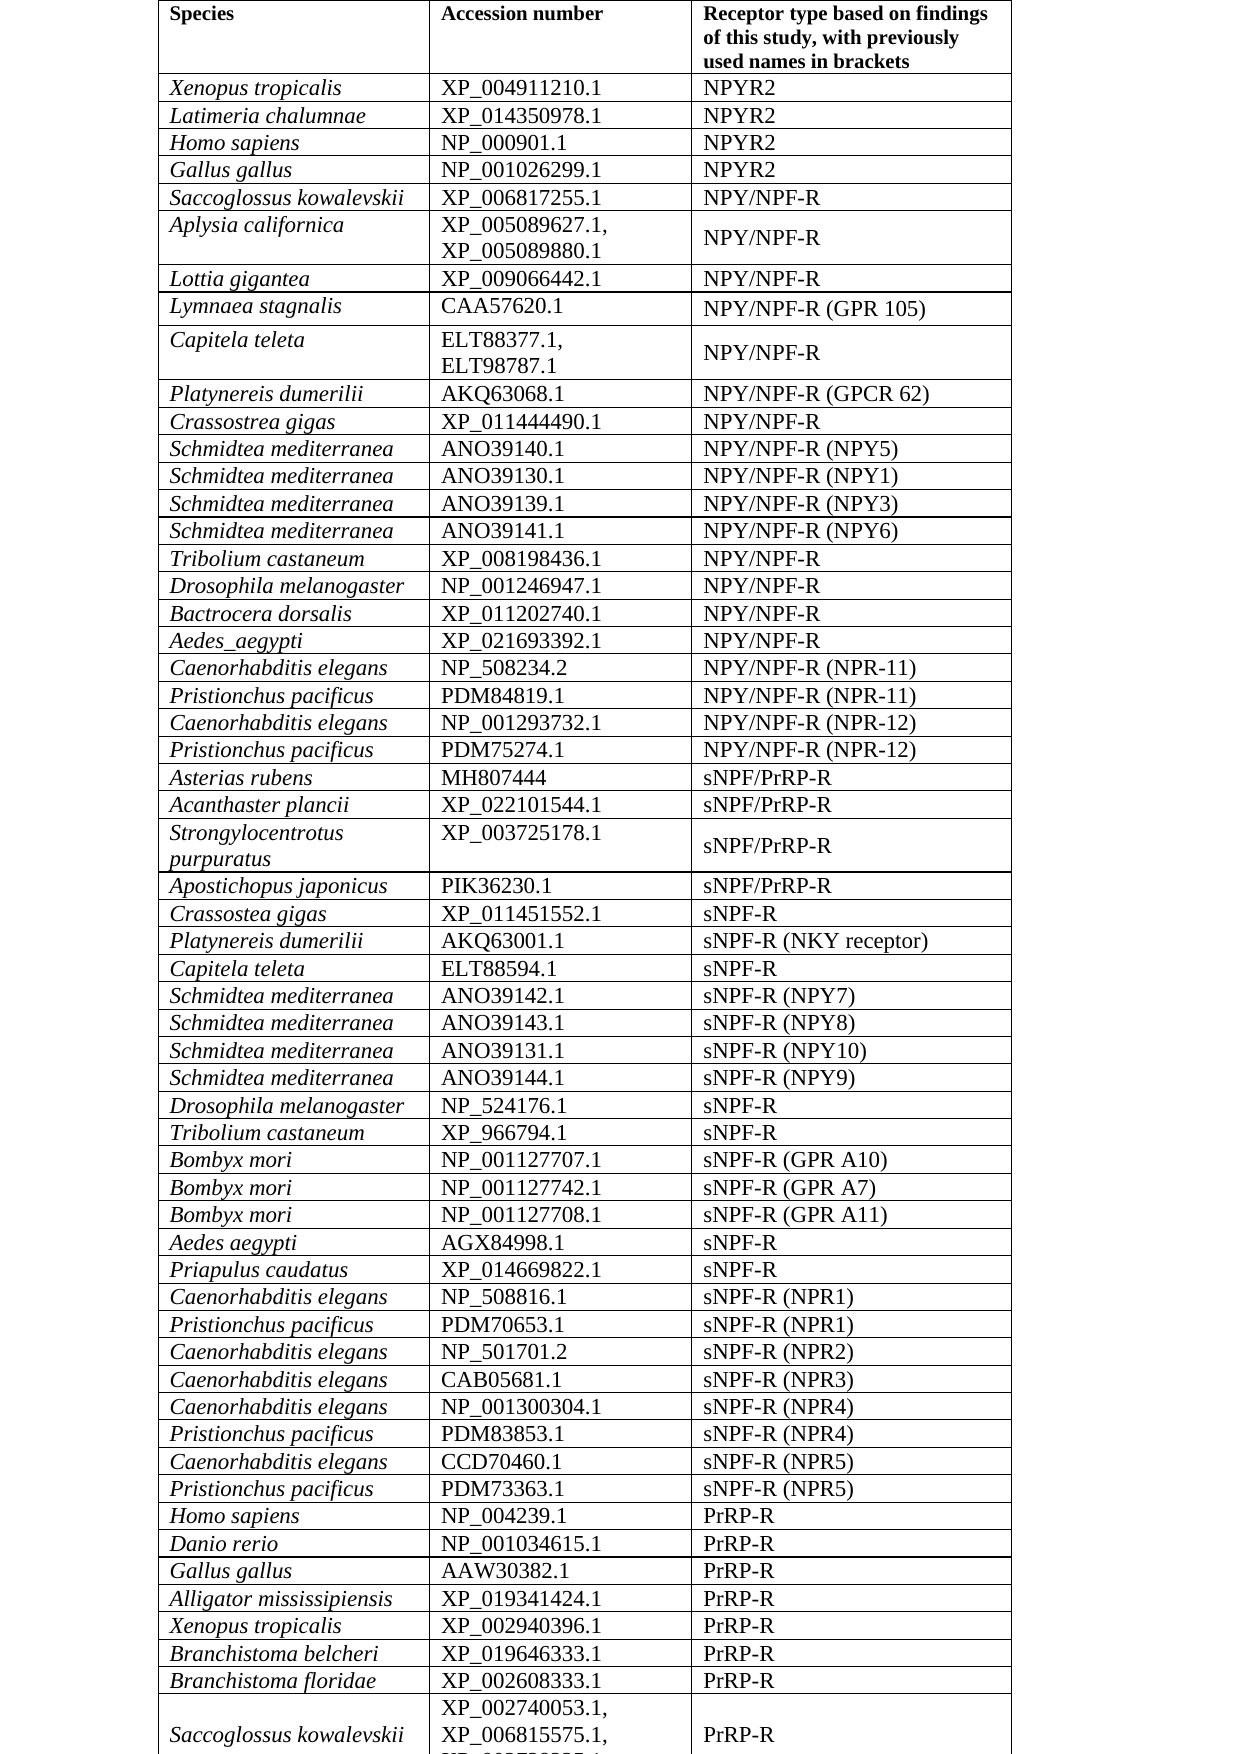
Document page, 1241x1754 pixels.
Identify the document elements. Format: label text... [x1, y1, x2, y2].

table_cell Caenorhabditis elegans [159, 709, 429, 736]
table_cell Caenorhabditis elegans [159, 1448, 429, 1474]
table_cell Drosophila melanogaster [159, 1092, 429, 1118]
table_cell NPY/NPF-R [692, 627, 1011, 653]
table_cell Tribolium castaneum [159, 1119, 429, 1145]
table_cell sNPF-R (NPR1) [692, 1311, 1011, 1337]
table_cell Latimeria chalumnae [159, 102, 429, 128]
table_cell sNPF/PrRP-R [692, 764, 1011, 790]
table_cell NP_508234.2 [430, 654, 691, 681]
table_cell AAW30382.1 [430, 1558, 691, 1584]
table_cell sNPF-R (NPR3) [692, 1366, 1011, 1392]
table_cell Caenorhabditis elegans [159, 1284, 429, 1310]
table_cell PrRP-R [692, 1694, 1011, 1754]
table_cell Tribolium castaneum [159, 545, 429, 571]
table_cell sNPF/PrRP-R [692, 873, 1011, 899]
table_cell sNPF-R (NPY7) [692, 982, 1011, 1008]
table_cell sNPF-R (NPY8) [692, 1010, 1011, 1036]
table_cell Lymnaea stagnalis [159, 293, 429, 325]
table_cell Schmidtea mediterranea [159, 518, 429, 544]
table_cell NPY/NPF-R (NPY3) [692, 490, 1011, 516]
table_cell Acanthaster plancii [159, 791, 429, 818]
table_cell Pristionchus pacificus [159, 682, 429, 708]
table_cell XP_014669822.1 [430, 1256, 691, 1282]
table_cell NPY/NPF-R (NPY1) [692, 463, 1011, 489]
table_cell XP_005089627.1, XP_005089880.1 [430, 211, 691, 264]
table_cell PDM83853.1 [430, 1420, 691, 1447]
table_cell PDM84819.1 [430, 682, 691, 708]
table_cell NPY/NPF-R [692, 265, 1011, 291]
table_cell NPY/NPF-R [692, 326, 1011, 379]
table_cell sNPF-R (NPY9) [692, 1064, 1011, 1091]
table_cell XP_019341424.1 [430, 1585, 691, 1611]
table_cell Bombyx mori [159, 1146, 429, 1173]
table_cell NPYR2 [692, 129, 1011, 155]
table_cell Schmidtea mediterranea [159, 435, 429, 462]
table_cell sNPF-R (NKY receptor) [692, 927, 1011, 954]
table_cell NPY/NPF-R [692, 600, 1011, 626]
table_cell Capitela teleta [159, 326, 429, 379]
table_cell Aplysia californica [159, 211, 429, 264]
table_cell PIK36230.1 [430, 873, 691, 899]
table_cell Bombyx mori [159, 1174, 429, 1200]
table_cell Pristionchus pacificus [159, 737, 429, 763]
table_cell PrRP-R [692, 1667, 1011, 1693]
table_cell XP_022101544.1 [430, 791, 691, 818]
table_cell ELT88594.1 [430, 955, 691, 981]
table_cell XP_011451552.1 [430, 900, 691, 926]
table_cell XP_966794.1 [430, 1119, 691, 1145]
table_cell NP_001127742.1 [430, 1174, 691, 1200]
table_cell ANO39131.1 [430, 1037, 691, 1063]
table_cell Crassostrea gigas [159, 408, 429, 434]
table_cell NP_001026299.1 [430, 156, 691, 183]
table_cell Drosophila melanogaster [159, 572, 429, 598]
table_cell sNPF-R (NPR5) [692, 1448, 1011, 1474]
table_cell Pristionchus pacificus [159, 1475, 429, 1502]
table_cell NPY/NPF-R (NPR-12) [692, 737, 1011, 763]
table_cell sNPF-R [692, 955, 1011, 981]
table_cell XP_002940396.1 [430, 1612, 691, 1638]
table_cell Asterias rubens [159, 764, 429, 790]
table_cell Schmidtea mediterranea [159, 1010, 429, 1036]
table_cell Strongylocentrotus purpuratus [159, 819, 429, 871]
table_cell PrRP-R [692, 1558, 1011, 1584]
table_cell XP_003725178.1 [430, 819, 691, 871]
table_cell sNPF/PrRP-R [692, 819, 1011, 871]
table_cell XP_002608333.1 [430, 1667, 691, 1693]
table_cell ANO39141.1 [430, 518, 691, 544]
table_header Receptor type based on findings of this study, with previously used names in brackets [692, 1, 1011, 73]
table_cell Caenorhabditis elegans [159, 1366, 429, 1392]
table_cell PrRP-R [692, 1612, 1011, 1638]
table_cell Saccoglossus kowalevskii [159, 184, 429, 210]
table_cell PDM70653.1 [430, 1311, 691, 1337]
table_cell NPY/NPF-R (NPR-11) [692, 682, 1011, 708]
table_cell Caenorhabditis elegans [159, 1338, 429, 1364]
table_cell Branchistoma floridae [159, 1667, 429, 1693]
table_cell NPY/NPF-R (NPR-11) [692, 654, 1011, 681]
table_cell Priapulus caudatus [159, 1256, 429, 1282]
table_cell NPY/NPF-R (NPY6) [692, 518, 1011, 544]
table_cell sNPF-R (GPR A7) [692, 1174, 1011, 1200]
table_cell NP_000901.1 [430, 129, 691, 155]
table_cell sNPF-R (GPR A10) [692, 1146, 1011, 1173]
table_cell XP_006817255.1 [430, 184, 691, 210]
table_cell NP_001300304.1 [430, 1393, 691, 1419]
table_cell Pristionchus pacificus [159, 1311, 429, 1337]
table_cell MH807444 [430, 764, 691, 790]
table_cell XP_021693392.1 [430, 627, 691, 653]
table_cell NP_001127707.1 [430, 1146, 691, 1173]
table_header Species [159, 1, 429, 73]
table_cell Gallus gallus [159, 1558, 429, 1584]
table_cell PrRP-R [692, 1530, 1011, 1556]
table_cell Schmidtea mediterranea [159, 463, 429, 489]
table_cell Aedes_aegypti [159, 627, 429, 653]
table_cell NPY/NPF-R [692, 211, 1011, 264]
table_cell sNPF-R [692, 1092, 1011, 1118]
table_cell NP_001034615.1 [430, 1530, 691, 1556]
table_cell Homo sapiens [159, 1503, 429, 1529]
table_cell NP_001127708.1 [430, 1201, 691, 1228]
table_cell Schmidtea mediterranea [159, 1037, 429, 1063]
table_cell sNPF-R [692, 900, 1011, 926]
table_cell XP_009066442.1 [430, 265, 691, 291]
table_cell ANO39139.1 [430, 490, 691, 516]
table_cell XP_008198436.1 [430, 545, 691, 571]
table_cell ELT88377.1, ELT98787.1 [430, 326, 691, 379]
table_cell Apostichopus japonicus [159, 873, 429, 899]
table_cell sNPF-R (NPR1) [692, 1284, 1011, 1310]
table_cell NPY/NPF-R (NPR-12) [692, 709, 1011, 736]
table_cell NPY/NPF-R [692, 408, 1011, 434]
table_cell Lottia gigantea [159, 265, 429, 291]
table_cell Schmidtea mediterranea [159, 490, 429, 516]
table_cell sNPF-R [692, 1256, 1011, 1282]
table_cell NP_524176.1 [430, 1092, 691, 1118]
table_cell Capitela teleta [159, 955, 429, 981]
table_cell PrRP-R [692, 1585, 1011, 1611]
table_cell NPY/NPF-R [692, 572, 1011, 598]
table_cell Aedes aegypti [159, 1229, 429, 1255]
table_cell XP_014350978.1 [430, 102, 691, 128]
table_cell AKQ63068.1 [430, 380, 691, 407]
table_cell NPY/NPF-R [692, 545, 1011, 571]
table_cell Platynereis dumerilii [159, 927, 429, 954]
table_cell NP_501701.2 [430, 1338, 691, 1364]
table_cell sNPF-R (NPR5) [692, 1475, 1011, 1502]
table_cell PrRP-R [692, 1640, 1011, 1666]
table_cell ANO39142.1 [430, 982, 691, 1008]
table_cell ANO39144.1 [430, 1064, 691, 1091]
table_cell Saccoglossus kowalevskii [159, 1694, 429, 1754]
table_cell NP_001293732.1 [430, 709, 691, 736]
table_cell CAB05681.1 [430, 1366, 691, 1392]
table_cell Branchistoma belcheri [159, 1640, 429, 1666]
table_cell sNPF-R (NPR4) [692, 1420, 1011, 1447]
table_cell sNPF-R (GPR A11) [692, 1201, 1011, 1228]
table_cell CCD70460.1 [430, 1448, 691, 1474]
table_cell NP_004239.1 [430, 1503, 691, 1529]
table_cell Xenopus tropicalis [159, 74, 429, 101]
table_cell XP_002740053.1, XP_006815575.1, XP_002738225.1 [430, 1694, 691, 1754]
table_cell XP_011202740.1 [430, 600, 691, 626]
table_cell Bombyx mori [159, 1201, 429, 1228]
table_cell sNPF/PrRP-R [692, 791, 1011, 818]
table_cell NPYR2 [692, 156, 1011, 183]
table_cell CAA57620.1 [430, 293, 691, 325]
table_cell ANO39143.1 [430, 1010, 691, 1036]
table_cell sNPF-R (NPR4) [692, 1393, 1011, 1419]
table_cell NPYR2 [692, 74, 1011, 101]
table_cell Schmidtea mediterranea [159, 982, 429, 1008]
table_cell Schmidtea mediterranea [159, 1064, 429, 1091]
table_cell NPY/NPF-R [692, 184, 1011, 210]
table_cell NPY/NPF-R (NPY5) [692, 435, 1011, 462]
table_cell XP_011444490.1 [430, 408, 691, 434]
table_cell Caenorhabditis elegans [159, 1393, 429, 1419]
table_cell XP_004911210.1 [430, 74, 691, 101]
table_cell PDM75274.1 [430, 737, 691, 763]
table_cell NPY/NPF-R (GPCR 62) [692, 380, 1011, 407]
table_cell NP_001246947.1 [430, 572, 691, 598]
table_cell sNPF-R (NPY10) [692, 1037, 1011, 1063]
table_cell ANO39130.1 [430, 463, 691, 489]
table_header Accession number [430, 1, 691, 73]
table_cell AGX84998.1 [430, 1229, 691, 1255]
table_cell Gallus gallus [159, 156, 429, 183]
table_cell Xenopus tropicalis [159, 1612, 429, 1638]
table_cell AKQ63001.1 [430, 927, 691, 954]
table_cell XP_019646333.1 [430, 1640, 691, 1666]
table_cell NPYR2 [692, 102, 1011, 128]
table_cell sNPF-R (NPR2) [692, 1338, 1011, 1364]
table_cell PDM73363.1 [430, 1475, 691, 1502]
table_cell Homo sapiens [159, 129, 429, 155]
table_cell Caenorhabditis elegans [159, 654, 429, 681]
table_cell Bactrocera dorsalis [159, 600, 429, 626]
table_cell Platynereis dumerilii [159, 380, 429, 407]
table_cell sNPF-R [692, 1119, 1011, 1145]
table_cell PrRP-R [692, 1503, 1011, 1529]
table_cell Alligator mississipiensis [159, 1585, 429, 1611]
table_cell Danio rerio [159, 1530, 429, 1556]
table_cell NPY/NPF-R (GPR 105) [692, 293, 1011, 325]
table_cell sNPF-R [692, 1229, 1011, 1255]
table_cell Crassostea gigas [159, 900, 429, 926]
table_cell Pristionchus pacificus [159, 1420, 429, 1447]
table_cell NP_508816.1 [430, 1284, 691, 1310]
table_cell ANO39140.1 [430, 435, 691, 462]
